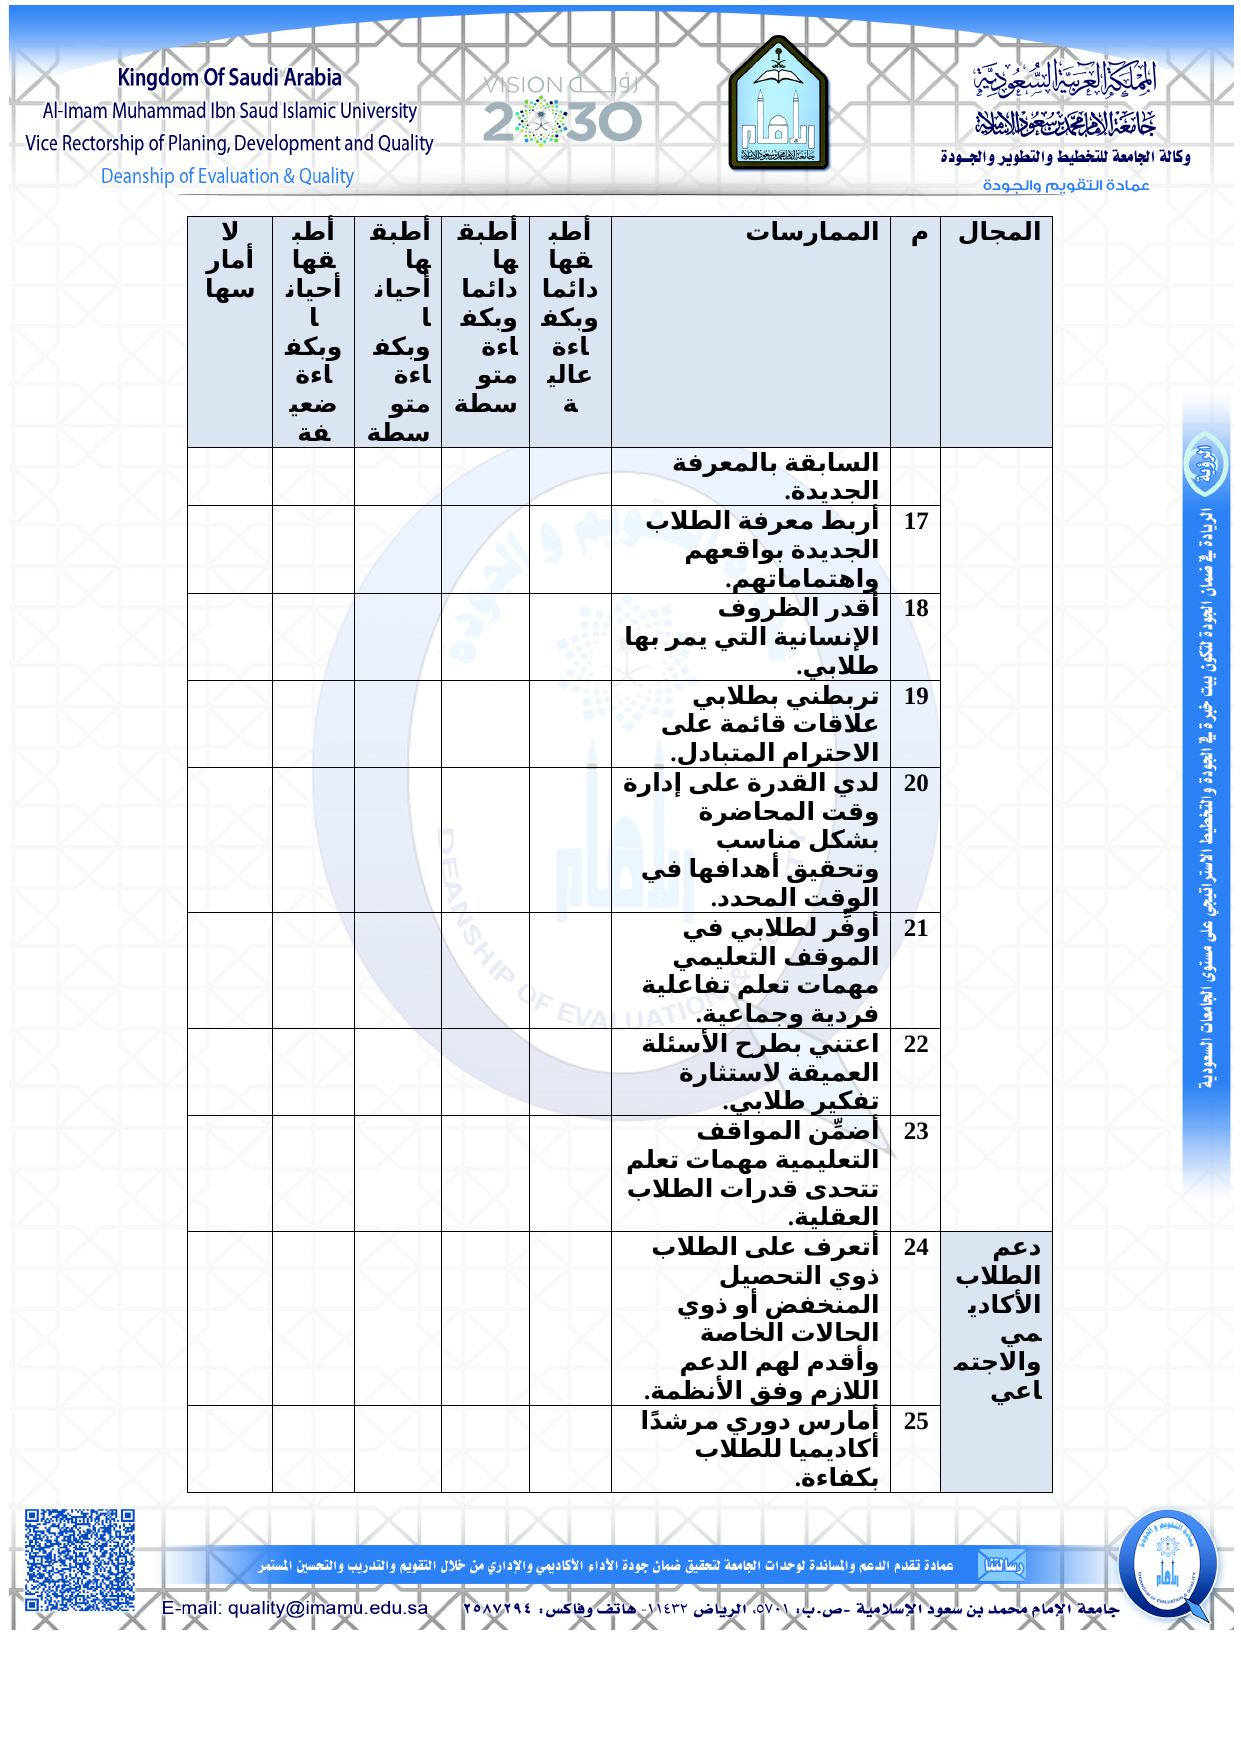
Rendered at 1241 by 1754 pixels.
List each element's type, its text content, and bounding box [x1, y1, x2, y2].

table_cell [442, 594, 529, 680]
table_header الممارسات [612, 217, 890, 447]
table_cell أمارس دوري مرشدًا أكاديميا للطلاب بكفاءة. [612, 1406, 890, 1492]
table_cell لدي القدرة على إدارة وقت المحاضرة بشكل مناسب وتحقيق أهدافها في الوقت المحدد. [612, 768, 890, 912]
table_cell دعم الطلاب الأكاديمي والاجتماعي [941, 1232, 1052, 1492]
table_cell [273, 913, 354, 1028]
table_header أطبقها أحيانا وبكفاءة ضعيفة [273, 217, 354, 447]
table_cell 22 [891, 1029, 940, 1115]
table_cell [530, 448, 611, 505]
table_cell [530, 913, 611, 1028]
table_cell [530, 768, 611, 912]
table_cell [442, 1406, 529, 1492]
table_cell [188, 1029, 272, 1115]
table_header م [891, 217, 940, 447]
table_cell أتعرف على الطلاب ذوي التحصيل المنخفض أو ذوي الحالات الخاصة وأقدم لهم الدعم اللازم وفق الأنظمة. [612, 1232, 890, 1405]
table_cell [355, 1232, 441, 1405]
table_cell [273, 1232, 354, 1405]
table_cell [273, 681, 354, 767]
table_cell [530, 506, 611, 592]
table_cell [442, 1029, 529, 1115]
table_cell [530, 1406, 611, 1492]
table_cell [188, 594, 272, 680]
table_cell تربطني بطلابي علاقات قائمة على الاحترام المتبادل. [612, 681, 890, 767]
table_header المجال [941, 217, 1052, 447]
table_cell أربط معرفة الطلاب الجديدة بواقعهم واهتماماتهم. [612, 506, 890, 592]
table_cell [188, 1116, 272, 1231]
table_cell [355, 681, 441, 767]
picture [8, 5, 1234, 1630]
table_cell 19 [891, 681, 940, 767]
table_header لا أمارسها [188, 217, 272, 447]
table_cell [530, 1232, 611, 1405]
table_cell 23 [891, 1116, 940, 1231]
table_cell أضمِّن المواقف التعليمية مهمات تعلم تتحدى قدرات الطلاب العقلية. [612, 1116, 890, 1231]
table_cell [273, 1029, 354, 1115]
table_cell 24 [891, 1232, 940, 1405]
table_cell [273, 1116, 354, 1231]
table_cell [355, 1116, 441, 1231]
table_cell [273, 594, 354, 680]
table_header أطبقها أحيانا وبكفاءة متوسطة [355, 217, 441, 447]
table_cell [442, 768, 529, 912]
table_cell [530, 681, 611, 767]
table_cell 17 [891, 506, 940, 592]
table_cell [188, 768, 272, 912]
table_cell اعتني بطرح الأسئلة العميقة لاستثارة تفكير طلابي. [612, 1029, 890, 1115]
table_header أطبقها دائما وبكفاءة عالية [530, 217, 611, 447]
table_cell [530, 594, 611, 680]
table_cell 20 [891, 768, 940, 912]
table_cell [442, 1232, 529, 1405]
table_cell [188, 506, 272, 592]
table_cell 21 [891, 913, 940, 1028]
table_cell 16 [891, 448, 940, 505]
table_cell [188, 913, 272, 1028]
table_cell [442, 448, 529, 505]
table_cell [355, 1406, 441, 1492]
table_cell [442, 913, 529, 1028]
table_cell [355, 594, 441, 680]
table_cell أقدر الظروف الإنسانية التي يمر بها طلابي. [612, 594, 890, 680]
table_cell [188, 1406, 272, 1492]
table_cell [188, 681, 272, 767]
table_cell أوفِّر لطلابي في الموقف التعليمي مهمات تعلم تفاعلية فردية وجماعية. [612, 913, 890, 1028]
table_cell [530, 1029, 611, 1115]
table_cell [355, 768, 441, 912]
table_header أطبقها دائما وبكفاءة متوسطة [442, 217, 529, 447]
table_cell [612, 448, 890, 505]
table_cell [188, 448, 272, 505]
table_cell [273, 506, 354, 592]
table_cell [273, 448, 354, 505]
table_cell 25 [891, 1406, 940, 1492]
table_cell [188, 1232, 272, 1405]
table_cell [355, 448, 441, 505]
table_cell 18 [891, 594, 940, 680]
table_cell [530, 1116, 611, 1231]
table_cell [442, 506, 529, 592]
table_cell [355, 913, 441, 1028]
table_cell [355, 506, 441, 592]
table_cell [273, 768, 354, 912]
table_cell [273, 1406, 354, 1492]
table_cell [442, 1116, 529, 1231]
table_cell [355, 1029, 441, 1115]
table_cell [442, 681, 529, 767]
